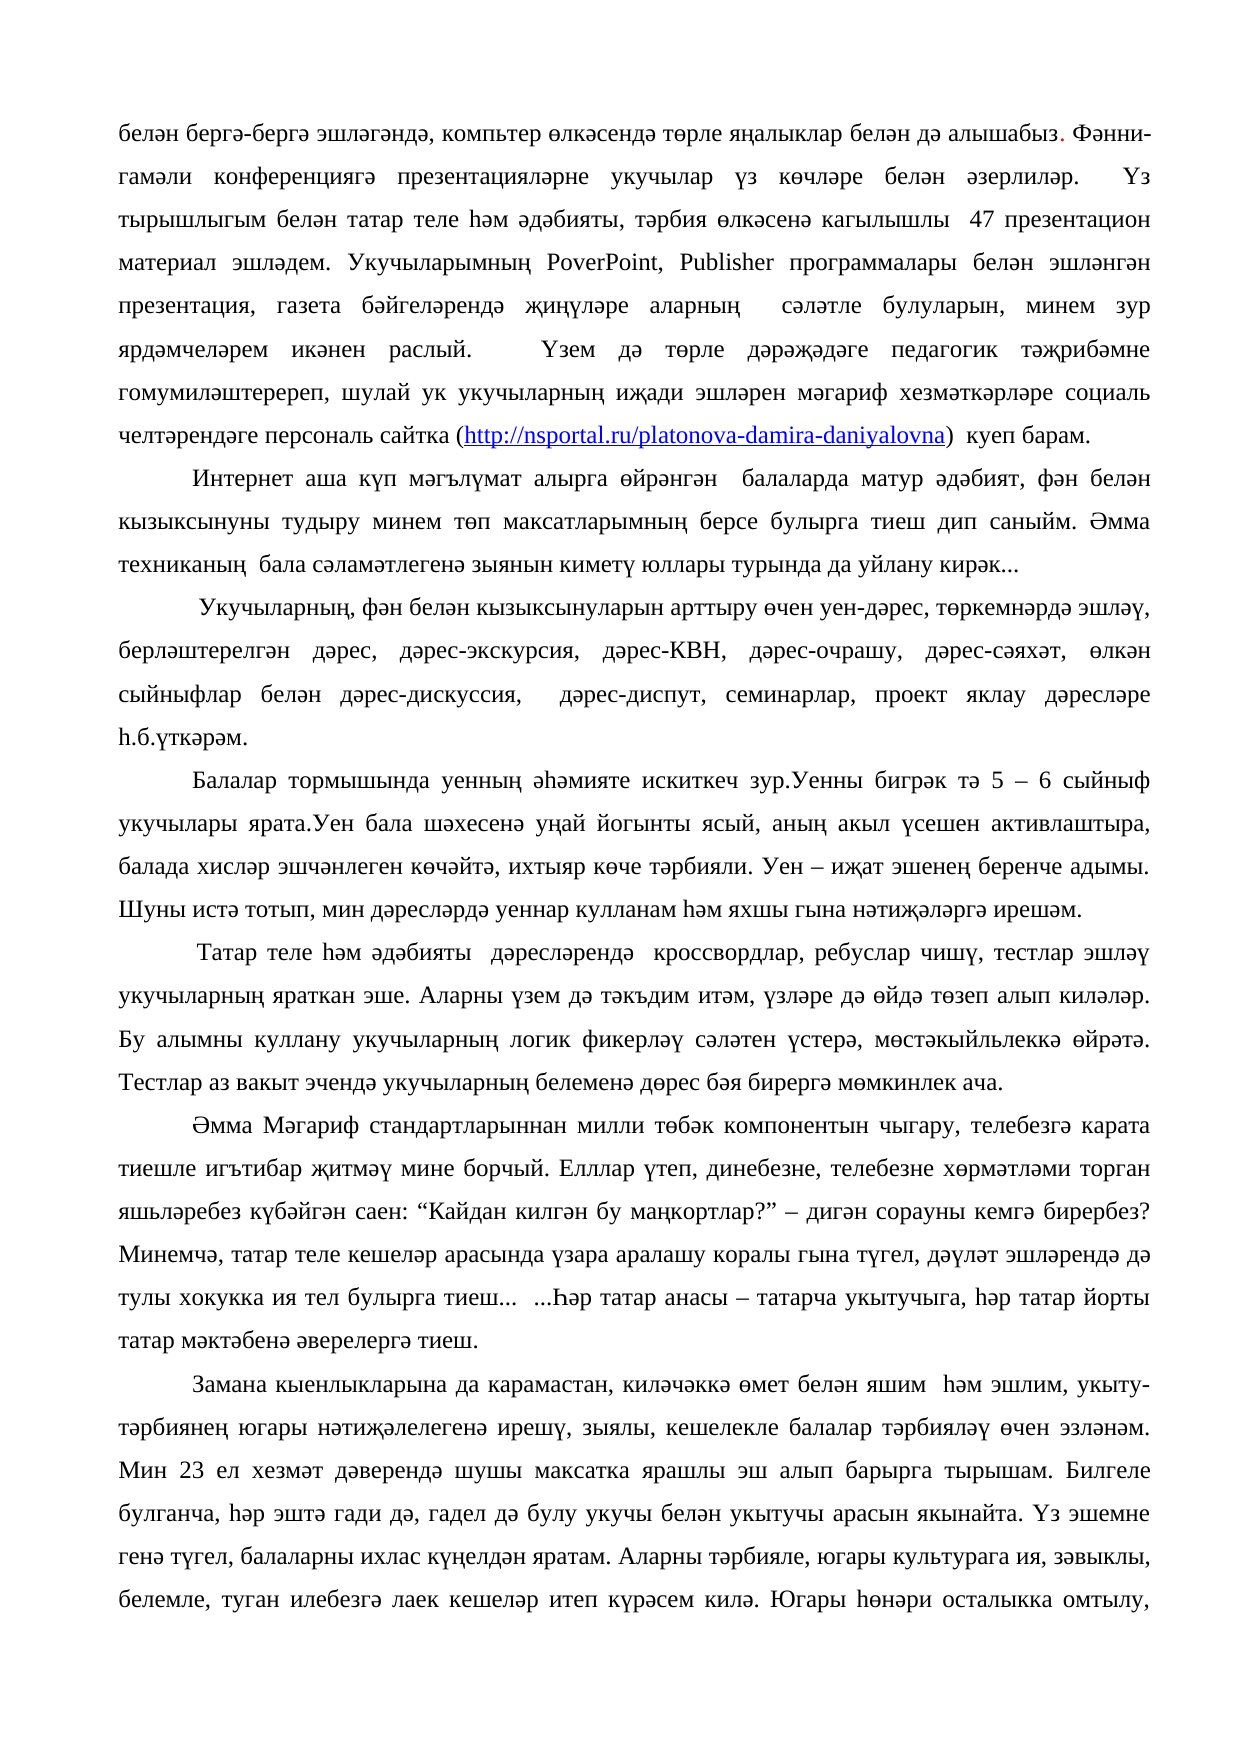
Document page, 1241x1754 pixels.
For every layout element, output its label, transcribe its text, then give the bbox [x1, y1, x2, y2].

text Татар теле һәм әдәбияты дәресләрендә кроссвордлар, ребуслар чишү, тестлар эшләү укучыларның яраткан эше. Аларны үзем дә тәкъдим итәм, үзләре дә өйдә төзеп алып киләләр. Бу алымны куллану укучыларның логик фикерләү сәләтен үстерә, мөстәкыйльлеккә өйрәтә. Тестлар аз вакыт эчендә укучыларның белеменә дөрес бәя бирергә мөмкинлек ача. [118, 937, 1152, 1096]
text Интернет аша күп мәгълүмат алырга өйрәнгән балаларда матур әдәбият, фән белән кызыксынуны тудыру минем төп максатларымның берсе булырга тиеш дип саныйм. Әмма техниканың бала сәламәтлегенә зыянын киметү юллары турында да уйлану кирәк... [118, 463, 1152, 578]
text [118, 118, 1152, 449]
text Әмма Мәгариф стандартларыннан милли төбәк компонентын чыгару, телебезгә карата тиешле игътибар җитмәү мине борчый. Елллар үтеп, динебезне, телебезне хөрмәтләми торган яшьләребез күбәйгән саен: “Кайдан килгән бу маңкортлар?” – дигән сорауны кемгә бирербез? Минемчә, татар теле кешеләр арасында үзара аралашу коралы гына түгел, дәүләт эшләрендә дә тулы хокукка ия тел булырга тиеш... ...Һәр татар анасы – татарча укытучыга, һәр татар йорты татар мәктәбенә әверелергә тиеш. [118, 1110, 1152, 1354]
text Укучыларның, фән белән кызыксынуларын арттыру өчен уен-дәрес, төркемнәрдә эшләү, берләштерелгән дәрес, дәрес-экскурсия, дәрес-КВН, дәрес-очрашу, дәрес-сәяхәт, өлкән сыйныфлар белән дәрес-дискуссия, дәрес-диспут, семинарлар, проект яклау дәресләре һ.б.үткәрәм. [118, 592, 1152, 751]
text Балалар тормышында уенның әһәмияте искиткеч зур.Уенны бигрәк тә 5 – 6 сыйныф укучылары ярата.Уен бала шәхесенә уңай йогынты ясый, аның акыл үсешен активлаштыра, балада хисләр эшчәнлеген көчәйтә, ихтыяр көче тәрбияли. Уен – иҗат эшенең беренче адымы. Шуны истә тотып, мин дәресләрдә уеннар кулланам һәм яхшы гына нәтиҗәләргә ирешәм. [118, 765, 1152, 923]
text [118, 1369, 1152, 1613]
